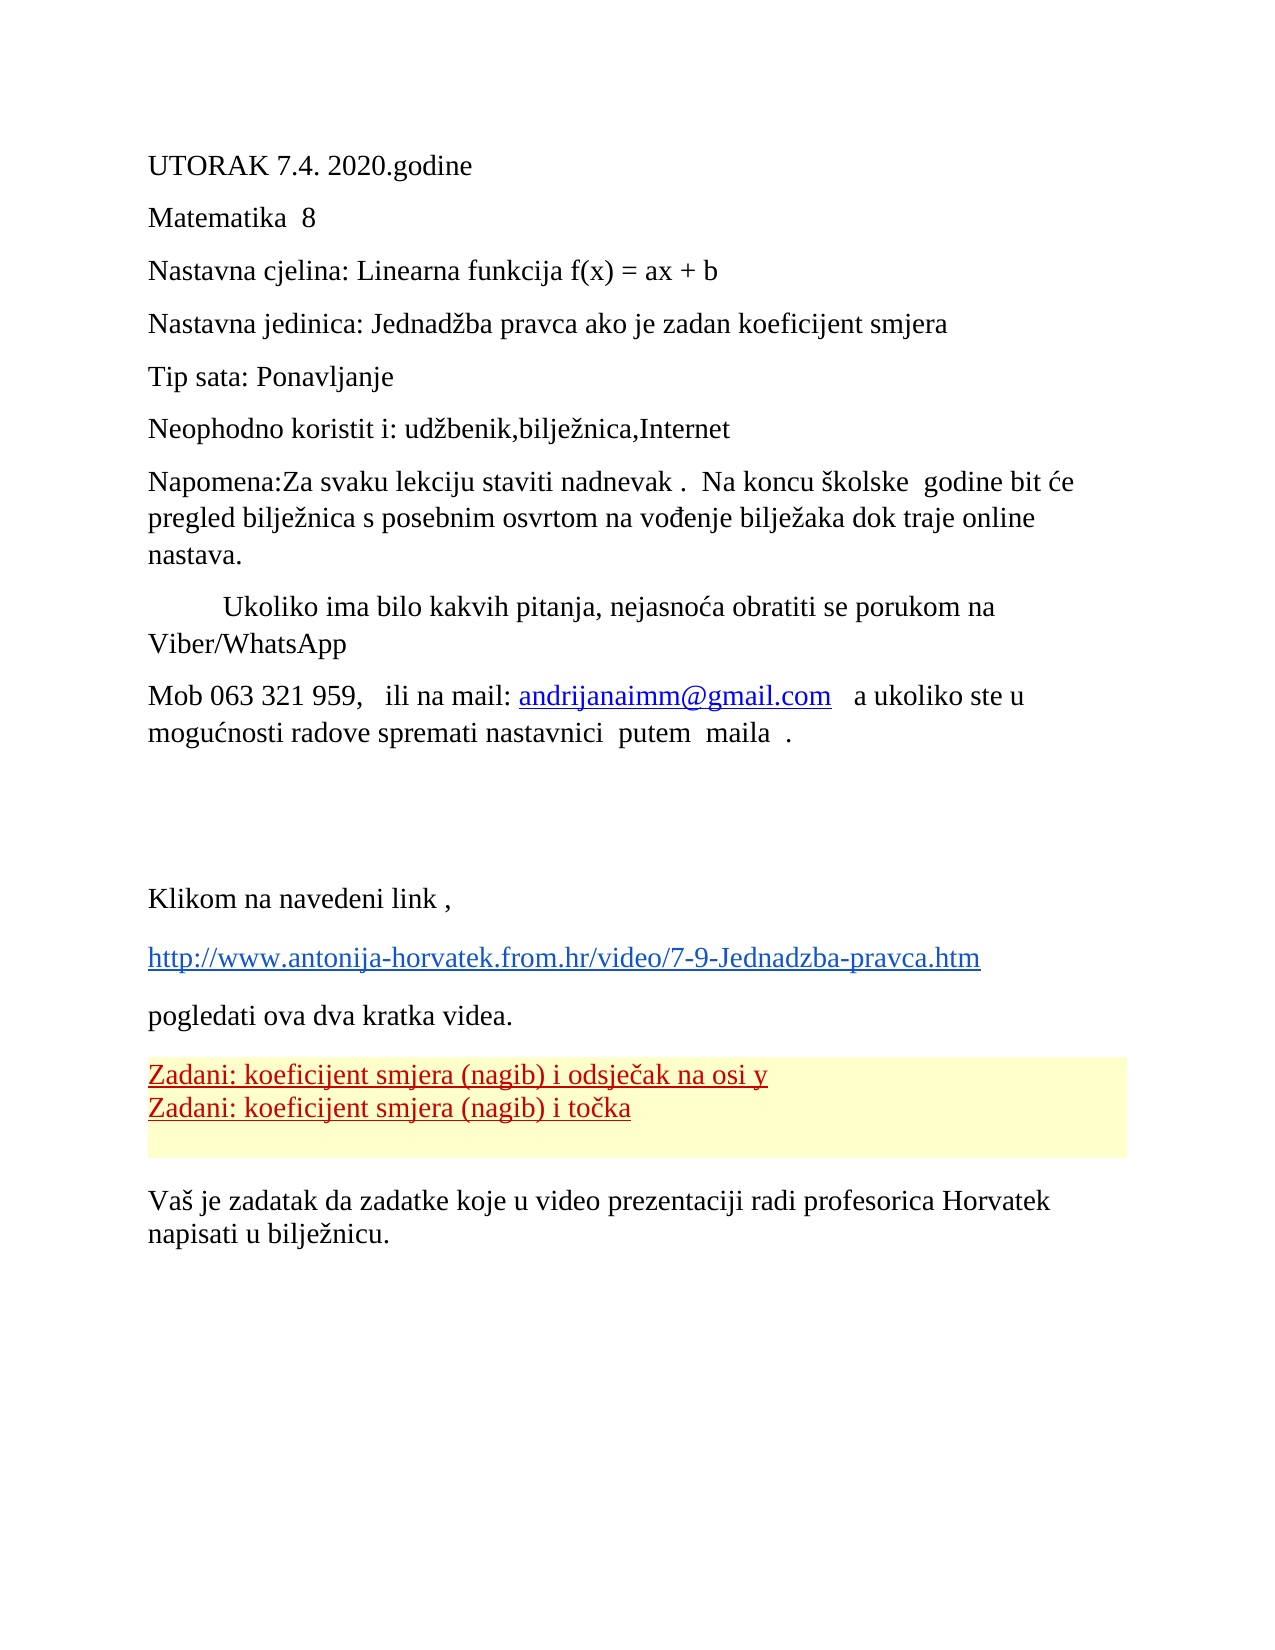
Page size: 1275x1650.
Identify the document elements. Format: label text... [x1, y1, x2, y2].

text Ukoliko ima bilo kakvih pitanja, nejasnoća obratiti se porukom na Viber/WhatsApp [148, 589, 1127, 659]
text Vaš je zadatak da zadatke koje u video prezentaciji radi profesorica Horvatek napisati u bilježnicu. [148, 1183, 1127, 1250]
text Zadani: koeficijent smjera (nagib) i odsječak na osi y [148, 1057, 1127, 1091]
text Nastavna jedinica: Jednadžba pravca ako je zadan koeficijent smjera [148, 306, 1127, 339]
text http://www.antonija-horvatek.from.hr/video/7-9-Jednadzba-pravca.htm [148, 940, 1127, 973]
text Neophodno koristit i: udžbenik,bilježnica,Internet [148, 412, 1127, 445]
text Nastavna cjelina: Linearna funkcija f(x) = ax + b [148, 253, 1127, 287]
text Tip sata: Ponavljanje [148, 359, 1127, 392]
text Klikom na navedeni link , [148, 881, 1127, 915]
text Napomena:Za svaku lekciju staviti nadnevak . Na koncu školske godine bit će pregled bilježnica s posebnim osvrtom na vođenje bilježaka dok traje online nastava. [148, 464, 1127, 570]
text Zadani: koeficijent smjera (nagib) i točka [148, 1091, 1127, 1124]
text Mob 063 321 959, ili na mail: andrijanaimm@gmail.com a ukoliko ste u mogućnosti radove spremati nastavnici putem maila . [148, 678, 1127, 748]
text Matematika 8 [148, 200, 1127, 234]
text pogledati ova dva kratka videa. [148, 998, 1127, 1032]
text UTORAK 7.4. 2020.godine [148, 148, 1127, 181]
